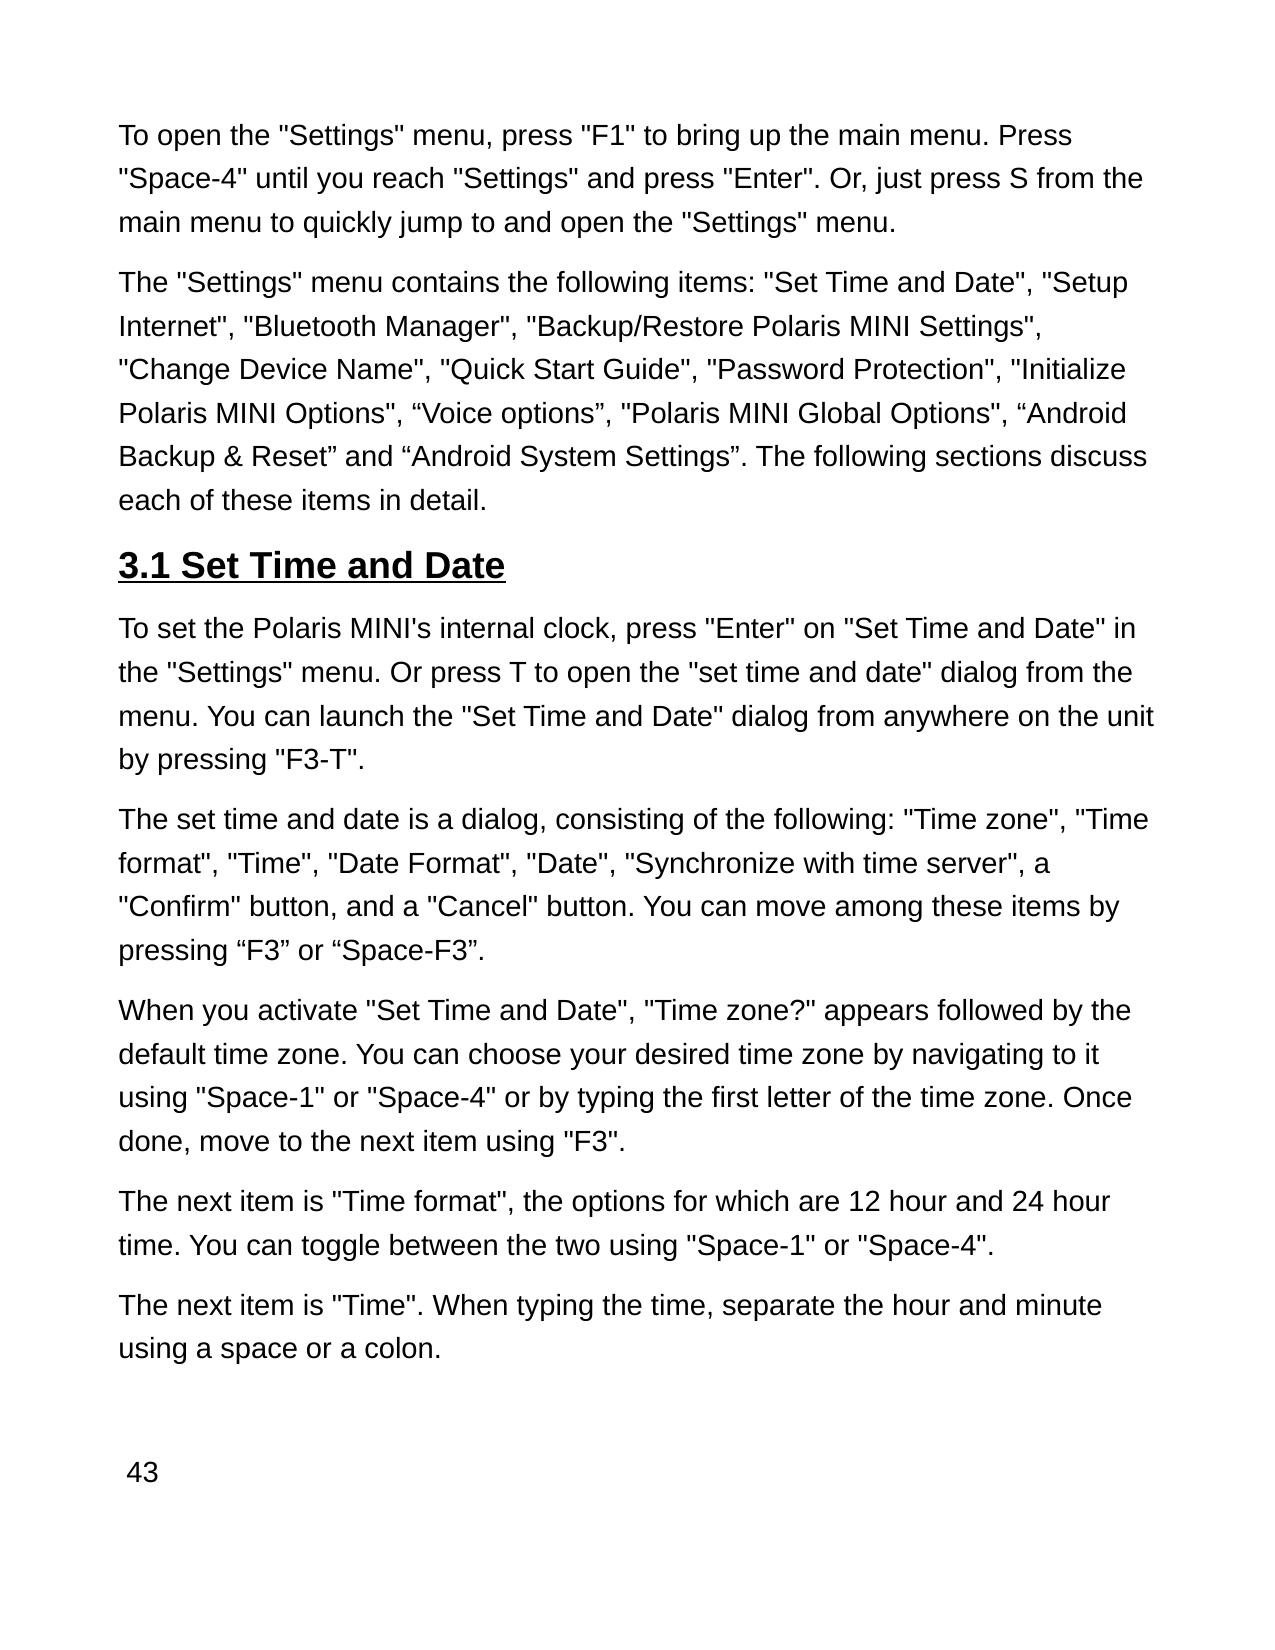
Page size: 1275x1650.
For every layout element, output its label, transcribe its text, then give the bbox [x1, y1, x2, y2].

text The set time and date is a dialog, consisting of the following: "Time zone", "Time format", "Time", "Date Format", "Date", "Synchronize with time server", a "Confirm" button, and a "Cancel" button. You can move among these items by pressing “F3” or “Space-F3”. [118, 802, 1157, 967]
text The "Settings" menu contains the following items: "Set Time and Date", "Setup Internet", "Bluetooth Manager", "Backup/Restore Polaris MINI Settings", "Change Device Name", "Quick Start Guide", "Password Protection", "Initialize Polaris MINI Options", “Voice options”, "Polaris MINI Global Options", “Android Backup & Reset” and “Android System Settings”. The following sections discuss each of these items in detail. [118, 265, 1157, 517]
text To set the Polaris MINI's internal clock, press "Enter" on "Set Time and Date" in the "Settings" menu. Or press T to open the "set time and date" dialog from the menu. You can launch the "Set Time and Date" dialog from anywhere on the unit by pressing "F3-T". [118, 612, 1157, 776]
subtitle 3.1 Set Time and Date [118, 543, 1157, 586]
text The next item is "Time". When typing the time, separate the hour and minute using a space or a colon. [118, 1288, 1157, 1365]
text When you activate "Set Time and Date", "Time zone?" appears followed by the default time zone. You can choose your desired time zone by navigating to it using "Space-1" or "Space-4" or by typing the first letter of the time zone. Once done, move to the next item using "F3". [118, 993, 1157, 1157]
text The next item is "Time format", the options for which are 12 hour and 24 hour time. You can toggle between the two using "Space-1" or "Space-4". [118, 1184, 1157, 1261]
text To open the "Settings" menu, press "F1" to bring up the main menu. Press "Space-4" until you reach "Settings" and press "Enter". Or, just press S from the main menu to quickly jump to and open the "Settings" menu. [118, 118, 1157, 239]
